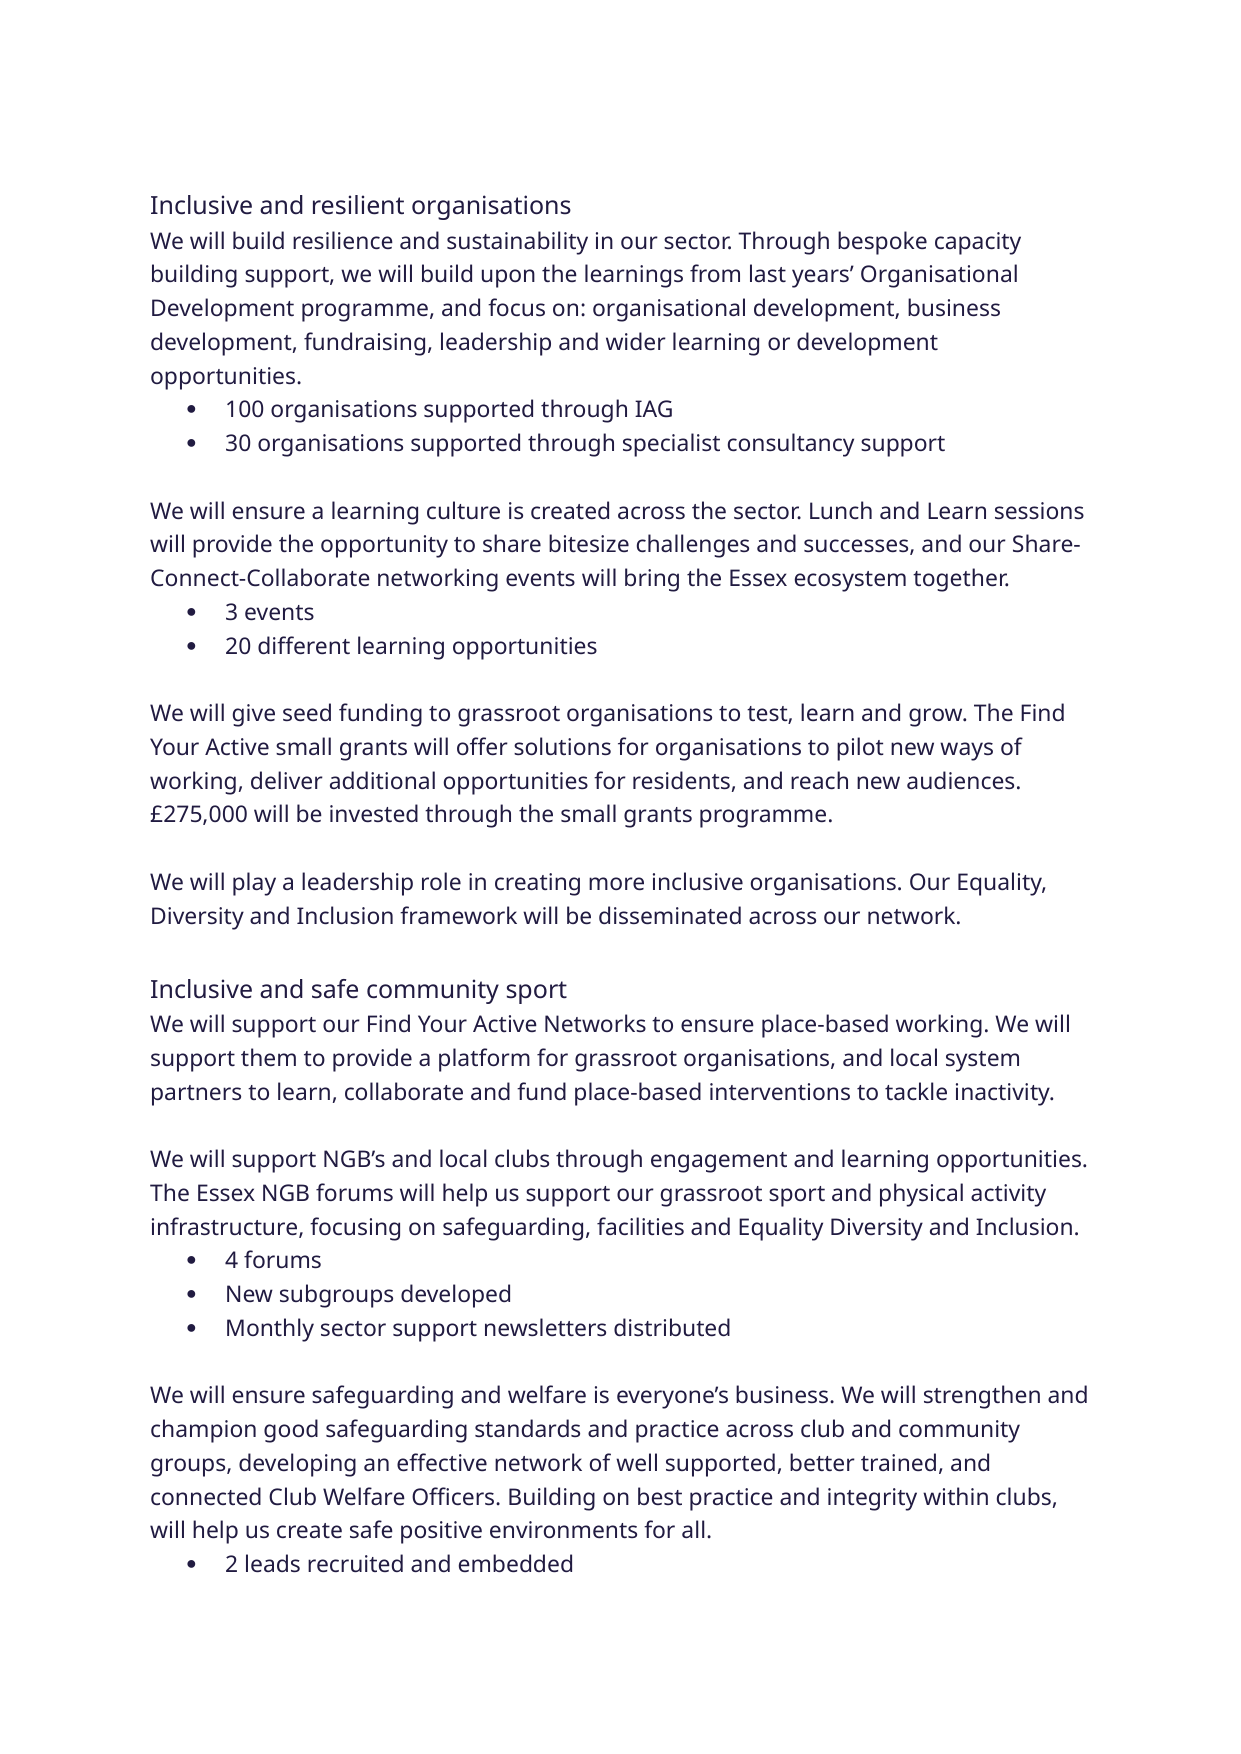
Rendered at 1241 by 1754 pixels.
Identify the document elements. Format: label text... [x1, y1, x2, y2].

text We will support NGB’s and local clubs through engagement and learning opportunities. The Essex NGB forums will help us support our grassroot sport and physical activity infrastructure, focusing on safeguarding, facilities and Equality Diversity and Inclusion. [150, 1143, 1090, 1242]
list 2 leads recruited and embedded [187, 1548, 1090, 1579]
text We will play a leadership role in creating more inclusive organisations. Our Equality, Diversity and Inclusion framework will be disseminated across our network. [150, 866, 1090, 931]
list New subgroups developed [187, 1278, 1090, 1309]
list 4 forums [187, 1244, 1090, 1276]
text We will ensure safeguarding and welfare is everyone’s business. We will strengthen and champion good safeguarding standards and practice across club and community groups, developing an effective network of well supported, better trained, and connected Club Welfare Officers. Building on best practice and integrity within clubs, will help us create safe positive environments for all. [150, 1379, 1090, 1546]
text We will give seed funding to grassroot organisations to test, learn and grow. The Find Your Active small grants will offer solutions for organisations to pilot new ways of working, deliver additional opportunities for residents, and reach new audiences. £275,000 will be invested through the small grants programme. [150, 697, 1090, 830]
list 3 events [187, 596, 1090, 627]
text We will ensure a learning culture is created across the sector. Lunch and Learn sessions will provide the opportunity to share bitesize challenges and successes, and our Share-Connect-Collaborate networking events will bring the Essex ecosystem together. [150, 495, 1090, 593]
subtitle Inclusive and resilient organisations [150, 188, 1090, 222]
subtitle Inclusive and safe community sport [150, 971, 1090, 1005]
list 30 organisations supported through specialist consultancy support [187, 427, 1090, 458]
text We will build resilience and sustainability in our sector. Through bespoke capacity building support, we will build upon the learnings from last years’ Organisational Development programme, and focus on: organisational development, business development, fundraising, leadership and wider learning or development opportunities. [150, 225, 1090, 391]
list Monthly sector support newsletters distributed [187, 1312, 1090, 1343]
text We will support our Find Your Active Networks to ensure place-based working. We will support them to provide a platform for grassroot organisations, and local system partners to learn, collaborate and fund place-based interventions to tackle inactivity. [150, 1008, 1090, 1107]
list 100 organisations supported through IAG [187, 393, 1090, 425]
list 20 different learning opportunities [187, 630, 1090, 661]
